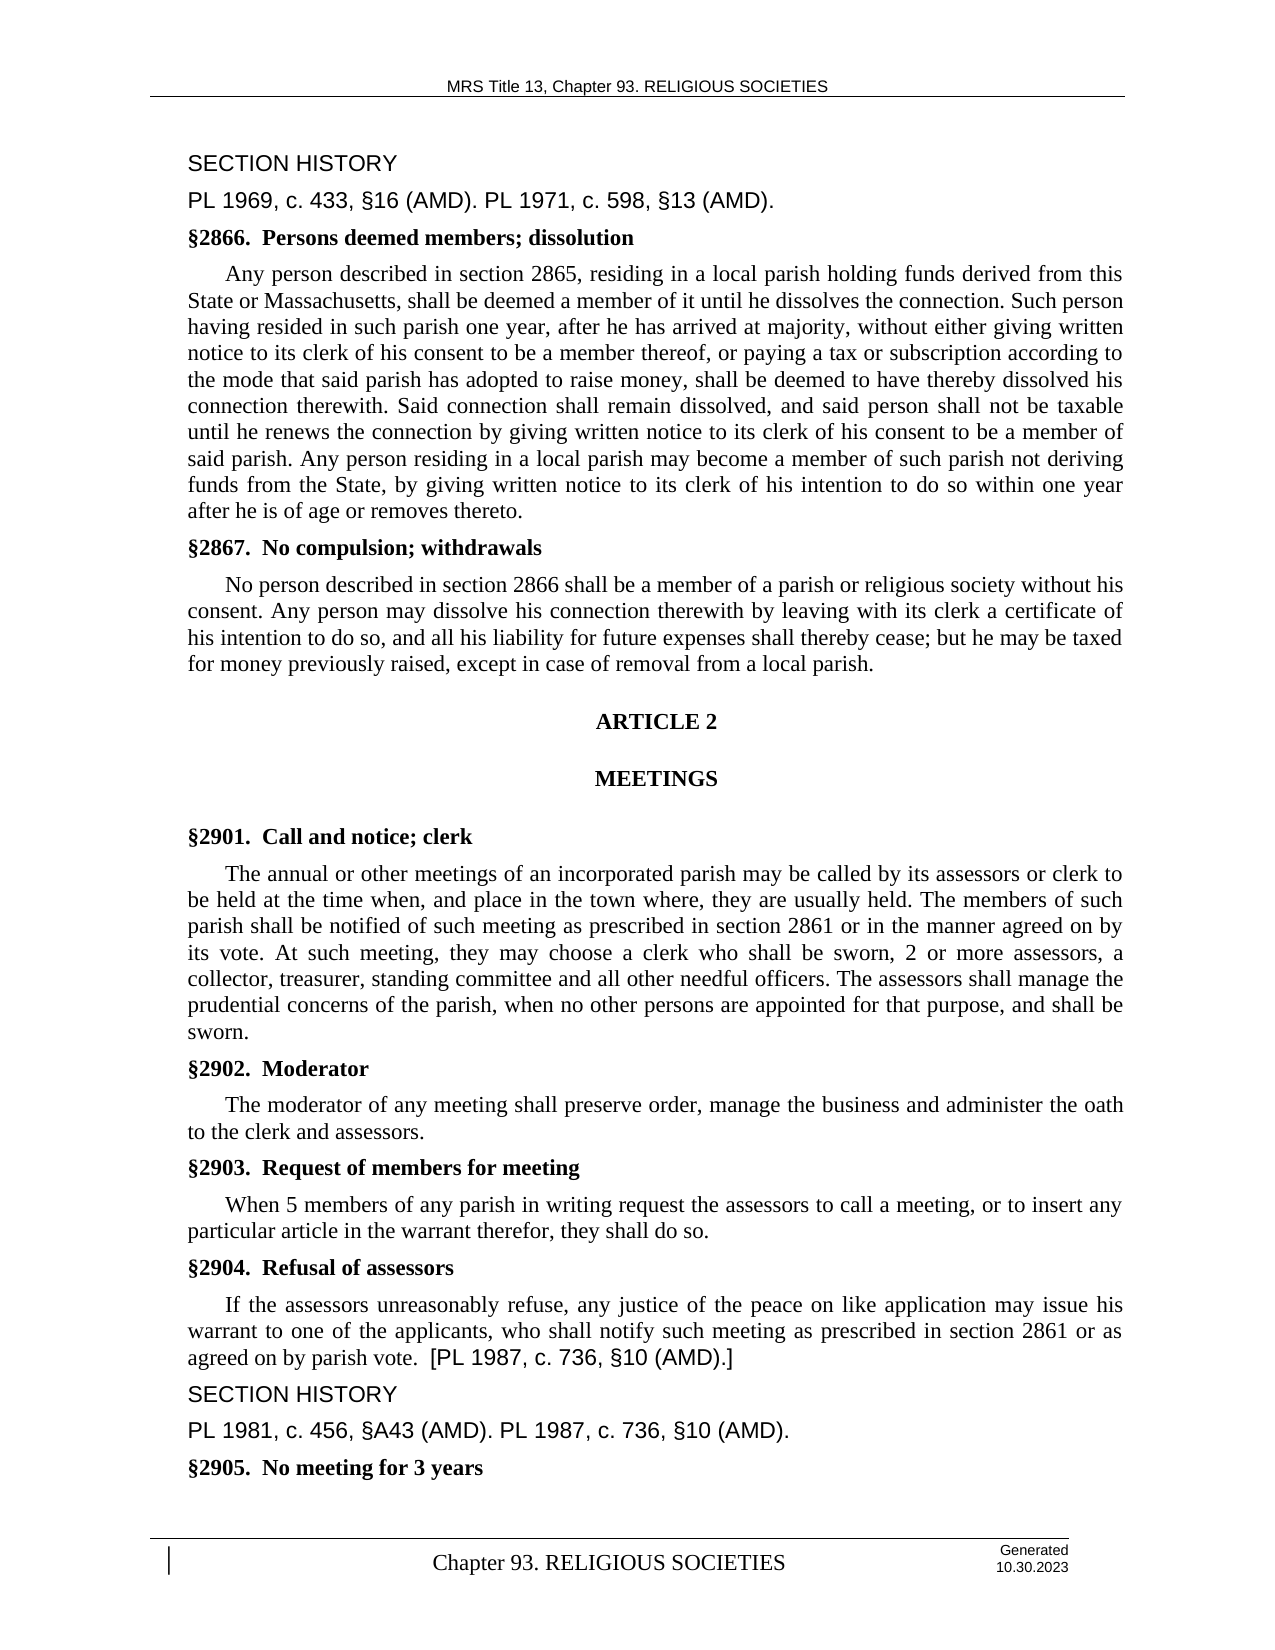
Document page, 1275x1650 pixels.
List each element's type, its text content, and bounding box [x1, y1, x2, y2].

text §2905. No meeting for 3 years [187, 1454, 1125, 1481]
text §2902. Moderator [187, 1054, 1125, 1081]
text PL 1969, c. 433, §16 (AMD). PL 1971, c. 598, §13 (AMD). [187, 187, 1125, 213]
text The moderator of any meeting shall preserve order, manage the business and administer the oath to the clerk and assessors. [187, 1091, 1125, 1144]
text §2866. Persons deemed members; dissolution [187, 223, 1125, 250]
text The annual or other meetings of an incorporated parish may be called by its assessors or clerk to be held at the time when, and place in the town where, they are usually held. The members of such parish shall be notified of such meeting as prescribed in section 2861 or in the manner agreed on by its vote. At such meeting, they may choose a clerk who shall be sworn, 2 or more assessors, a collector, treasurer, standing committee and all other needful officers. The assessors shall manage the prudential concerns of the parish, when no other persons are appointed for that purpose, and shall be sworn. [187, 860, 1125, 1044]
text PL 1981, c. 456, §A43 (AMD). PL 1987, c. 736, §10 (AMD). [187, 1417, 1125, 1444]
text ARTICLE 2 [187, 708, 1125, 734]
text §2903. Request of members for meeting [187, 1154, 1125, 1181]
text MEETINGS [187, 765, 1125, 792]
text §2904. Refusal of assessors [187, 1254, 1125, 1281]
text If the assessors unreasonably refuse, any justice of the peace on like application may issue his warrant to one of the applicants, who shall notify such meeting as prescribed in section 2861 or as agreed on by parish vote. [PL 1987, c. 736, §10 (AMD).] [187, 1291, 1125, 1370]
text SECTION HISTORY [187, 150, 1125, 176]
text When 5 members of any parish in writing request the assessors to call a meeting, or to insert any particular article in the warrant therefor, they shall do so. [187, 1191, 1125, 1244]
text No person described in section 2866 shall be a member of a parish or religious society without his consent. Any person may dissolve his connection therewith by leaving with its clerk a certificate of his intention to do so, and all his liability for future expenses shall thereby cease; but he may be taxed for money previously raised, except in case of removal from a local parish. [187, 571, 1125, 676]
text Any person described in section 2865, residing in a local parish holding funds derived from this State or Massachusetts, shall be deemed a member of it until he dissolves the connection. Such person having resided in such parish one year, after he has arrived at majority, without either giving written notice to its clerk of his consent to be a member thereof, or paying a tax or subscription according to the mode that said parish has adopted to raise money, shall be deemed to have thereby dissolved his connection therewith. Said connection shall remain dissolved, and said person shall not be taxable until he renews the connection by giving written notice to its clerk of his consent to be a member of said parish. Any person residing in a local parish may become a member of such parish not deriving funds from the State, by giving written notice to its clerk of his intention to do so within one year after he is of age or removes thereto. [187, 260, 1125, 524]
text §2867. No compulsion; withdrawals [187, 534, 1125, 561]
text §2901. Call and notice; clerk [187, 823, 1125, 849]
text SECTION HISTORY [187, 1381, 1125, 1407]
